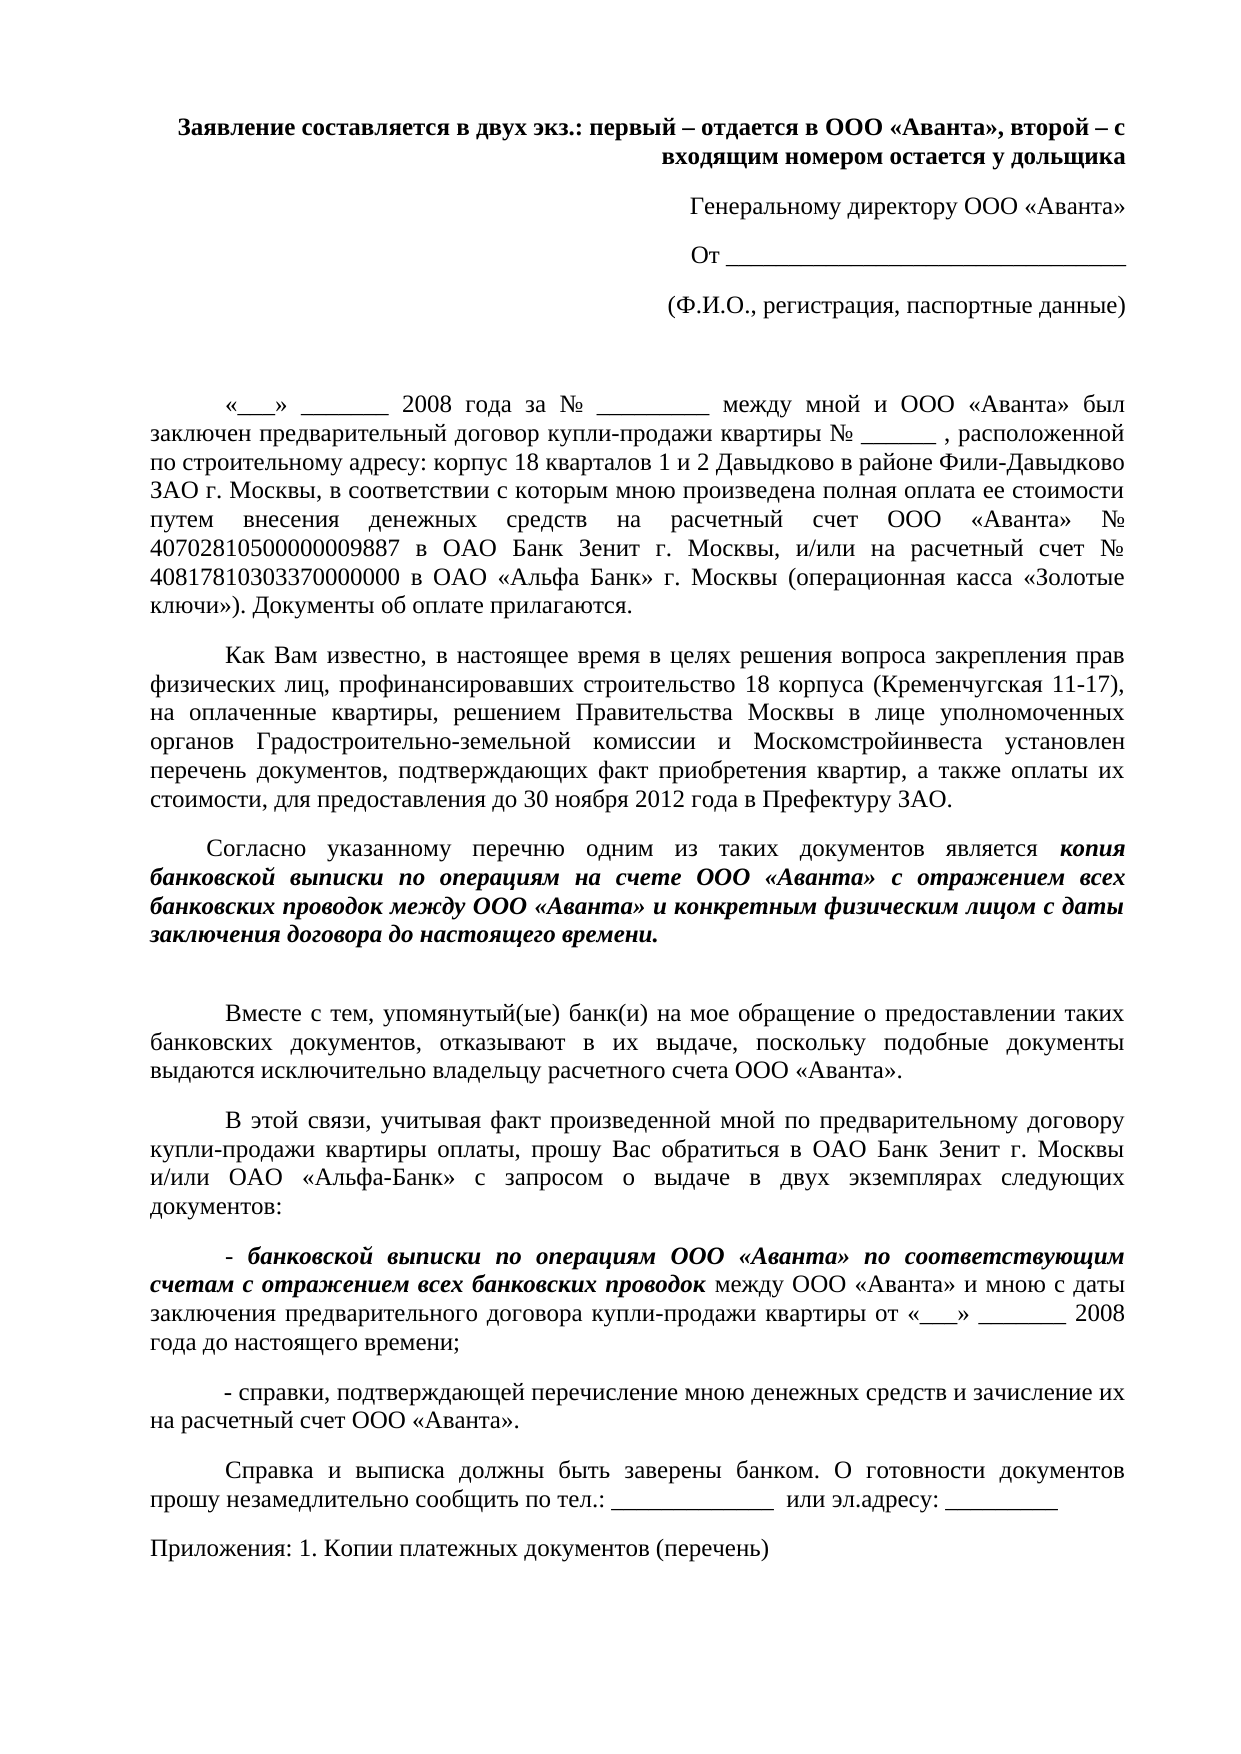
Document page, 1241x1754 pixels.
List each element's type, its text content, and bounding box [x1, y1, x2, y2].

text Согласно указанному перечню одним из таких документов является копия банковской выписки по операциям на счете ООО «Аванта» с отражением всех банковских проводок между ООО «Аванта» и конкретным физическим лицом с даты заключения договора до настоящего времени. [150, 833, 1126, 948]
text Как Вам известно, в настоящее время в целях решения вопроса закрепления прав физических лиц, профинансировавших строительство 18 корпуса (Кременчугская 11-17), на оплаченные квартиры, решением Правительства Москвы в лице уполномоченных органов Градостроительно-земельной комиссии и Москомстройинвеста установлен перечень документов, подтверждающих факт приобретения квартир, а также оплаты их стоимости, для предоставления до 30 ноября 2012 года в Префектуру ЗАО. [150, 640, 1126, 812]
text Приложения: 1. Копии платежных документов (перечень) [150, 1533, 1126, 1562]
text «___» _______ 2008 года за № _________ между мной и ООО «Аванта» был заключен предварительный договор купли-продажи квартиры № ______ , расположенной по строительному адресу: корпус 18 кварталов 1 и 2 Давыдково в районе Фили-Давыдково ЗАО г. Москвы, в соответствии с которым мною произведена полная оплата ее стоимости путем внесения денежных средств на расчетный счет ООО «Аванта» № 40702810500000009887 в ОАО Банк Зенит г. Москвы, и/или на расчетный счет № 40817810303370000000 в ОАО «Альфа Банк» г. Москвы (операционная касса «Золотые ключи»). Документы об оплате прилагаются. [150, 389, 1126, 619]
text В этой связи, учитывая факт произведенной мной по предварительному договору купли-продажи квартиры оплаты, прошу Вас обратиться в ОАО Банк Зенит г. Москвы и/или ОАО «Альфа-Банк» с запросом о выдаче в двух экземплярах следующих документов: [150, 1105, 1126, 1220]
text Заявление составляется в двух экз.: первый – отдается в ООО «Аванта», второй – с входящим номером остается у дольщика [150, 112, 1126, 170]
text - справки, подтверждающей перечисление мною денежных средств и зачисление их на расчетный счет ООО «Аванта». [150, 1377, 1126, 1434]
text От ________________________________ [150, 240, 1126, 269]
text - банковской выписки по операциям ООО «Аванта» по соответствующим счетам с отражением всех банковских проводок между ООО «Аванта» и мною с даты заключения предварительного договора купли-продажи квартиры от «___» _______ 2008 года до настоящего времени; [150, 1241, 1126, 1356]
text Вместе с тем, упомянутый(ые) банк(и) на мое обращение о предоставлении таких банковских документов, отказывают в их выдаче, поскольку подобные документы выдаются исключительно владельцу расчетного счета ООО «Аванта». [150, 998, 1126, 1084]
text (Ф.И.О., регистрация, паспортные данные) [150, 290, 1126, 319]
text Справка и выписка должны быть заверены банком. О готовности документов прошу незамедлительно сообщить по тел.: _____________ или эл.адресу: _________ [150, 1455, 1126, 1512]
text Генеральному директору ООО «Аванта» [150, 191, 1126, 219]
